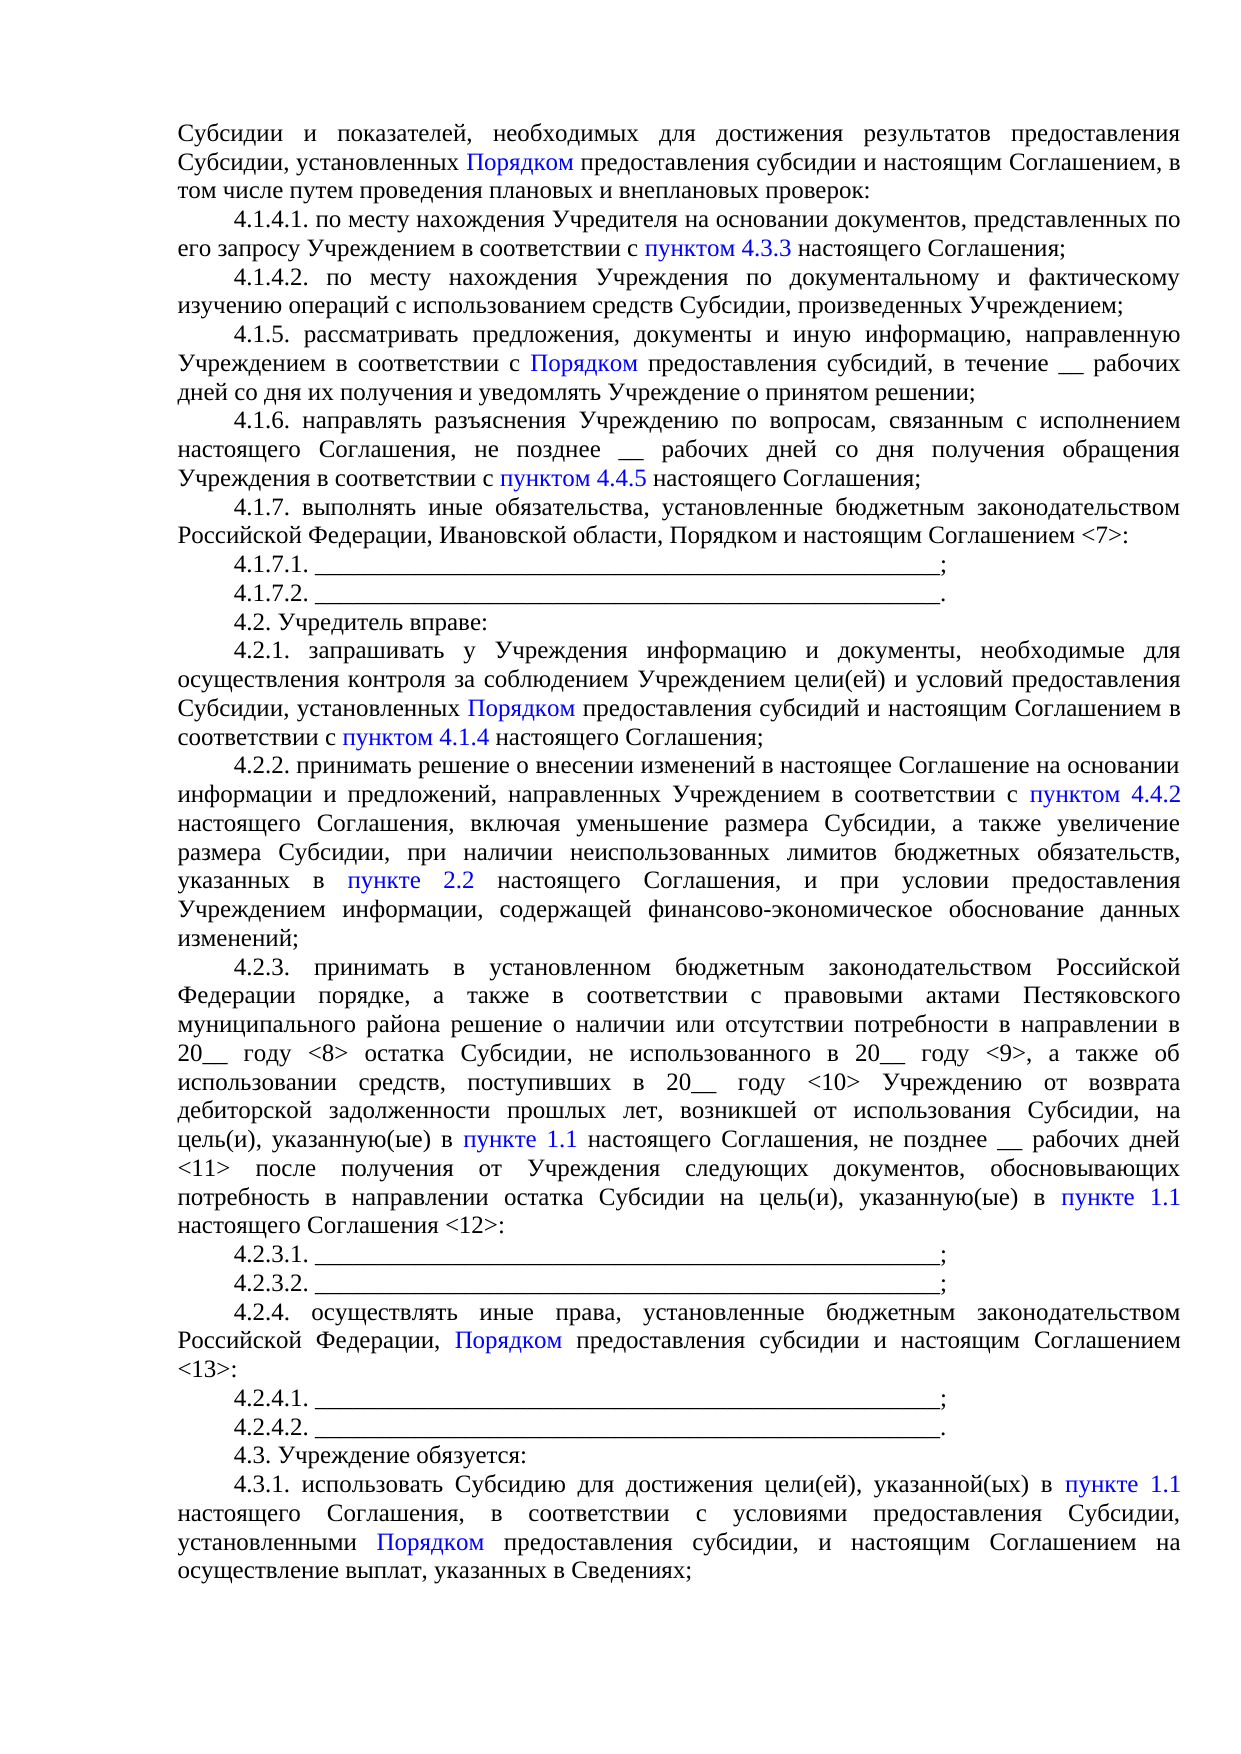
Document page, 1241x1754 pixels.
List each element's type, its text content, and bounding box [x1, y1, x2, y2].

text 4.1.7. выполнять иные обязательства, установленные бюджетным законодательством Российской Федерации, Ивановской области, Порядком и настоящим Соглашением <7>: [177, 492, 1181, 549]
text 4.1.4.2. по месту нахождения Учреждения по документальному и фактическому изучению операций с использованием средств Субсидии, произведенных Учреждением; [177, 262, 1181, 319]
text 4.1.6. направлять разъяснения Учреждению по вопросам, связанным с исполнением настоящего Соглашения, не позднее __ рабочих дней со дня получения обращения Учреждения в соответствии с пунктом 4.4.5 настоящего Соглашения; [177, 406, 1181, 492]
text 4.3. Учреждение обязуется: [177, 1441, 1181, 1469]
text 4.1.4.1. по месту нахождения Учредителя на основании документов, представленных по его запросу Учреждением в соответствии с пунктом 4.3.3 настоящего Соглашения; [177, 204, 1181, 262]
text 4.2. Учредитель вправе: [177, 607, 1181, 636]
text 4.2.3.2. __________________________________________________; [177, 1268, 1181, 1297]
text 4.2.4.1. __________________________________________________; [177, 1383, 1181, 1412]
text 4.2.3. принимать в установленном бюджетным законодательством Российской Федерации порядке, а также в соответствии с правовыми актами Пестяковского муниципального района решение о наличии или отсутствии потребности в направлении в 20__ году <8> остатка Субсидии, не использованного в 20__ году <9>, а также об использовании средств, поступивших в 20__ году <10> Учреждению от возврата дебиторской задолженности прошлых лет, возникшей от использования Субсидии, на цель(и), указанную(ые) в пункте 1.1 настоящего Соглашения, не позднее __ рабочих дней <11> после получения от Учреждения следующих документов, обосновывающих потребность в направлении остатка Субсидии на цель(и), указанную(ые) в пункте 1.1 настоящего Соглашения <12>: [177, 952, 1181, 1239]
text 4.1.7.2. __________________________________________________. [177, 578, 1181, 607]
text 4.1.5. рассматривать предложения, документы и иную информацию, направленную Учреждением в соответствии с Порядком предоставления субсидий, в течение __ рабочих дней со дня их получения и уведомлять Учреждение о принятом решении; [177, 319, 1181, 406]
text 4.3.1. использовать Субсидию для достижения цели(ей), указанной(ых) в пункте 1.1 настоящего Соглашения, в соответствии с условиями предоставления Субсидии, установленными Порядком предоставления субсидии, и настоящим Соглашением на осуществление выплат, указанных в Сведениях; [177, 1469, 1181, 1584]
text 4.2.4. осуществлять иные права, установленные бюджетным законодательством Российской Федерации, Порядком предоставления субсидии и настоящим Соглашением <13>: [177, 1297, 1181, 1383]
text 4.1.7.1. __________________________________________________; [177, 549, 1181, 578]
text 4.2.2. принимать решение о внесении изменений в настоящее Соглашение на основании информации и предложений, направленных Учреждением в соответствии с пунктом 4.4.2 настоящего Соглашения, включая уменьшение размера Субсидии, а также увеличение размера Субсидии, при наличии неиспользованных лимитов бюджетных обязательств, указанных в пункте 2.2 настоящего Соглашения, и при условии предоставления Учреждением информации, содержащей финансово-экономическое обоснование данных изменений; [177, 751, 1181, 952]
text 4.2.3.1. __________________________________________________; [177, 1239, 1181, 1268]
text 4.2.4.2. __________________________________________________. [177, 1412, 1181, 1441]
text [177, 118, 1181, 204]
text 4.2.1. запрашивать у Учреждения информацию и документы, необходимые для осуществления контроля за соблюдением Учреждением цели(ей) и условий предоставления Субсидии, установленных Порядком предоставления субсидий и настоящим Соглашением в соответствии с пунктом 4.1.4 настоящего Соглашения; [177, 636, 1181, 751]
